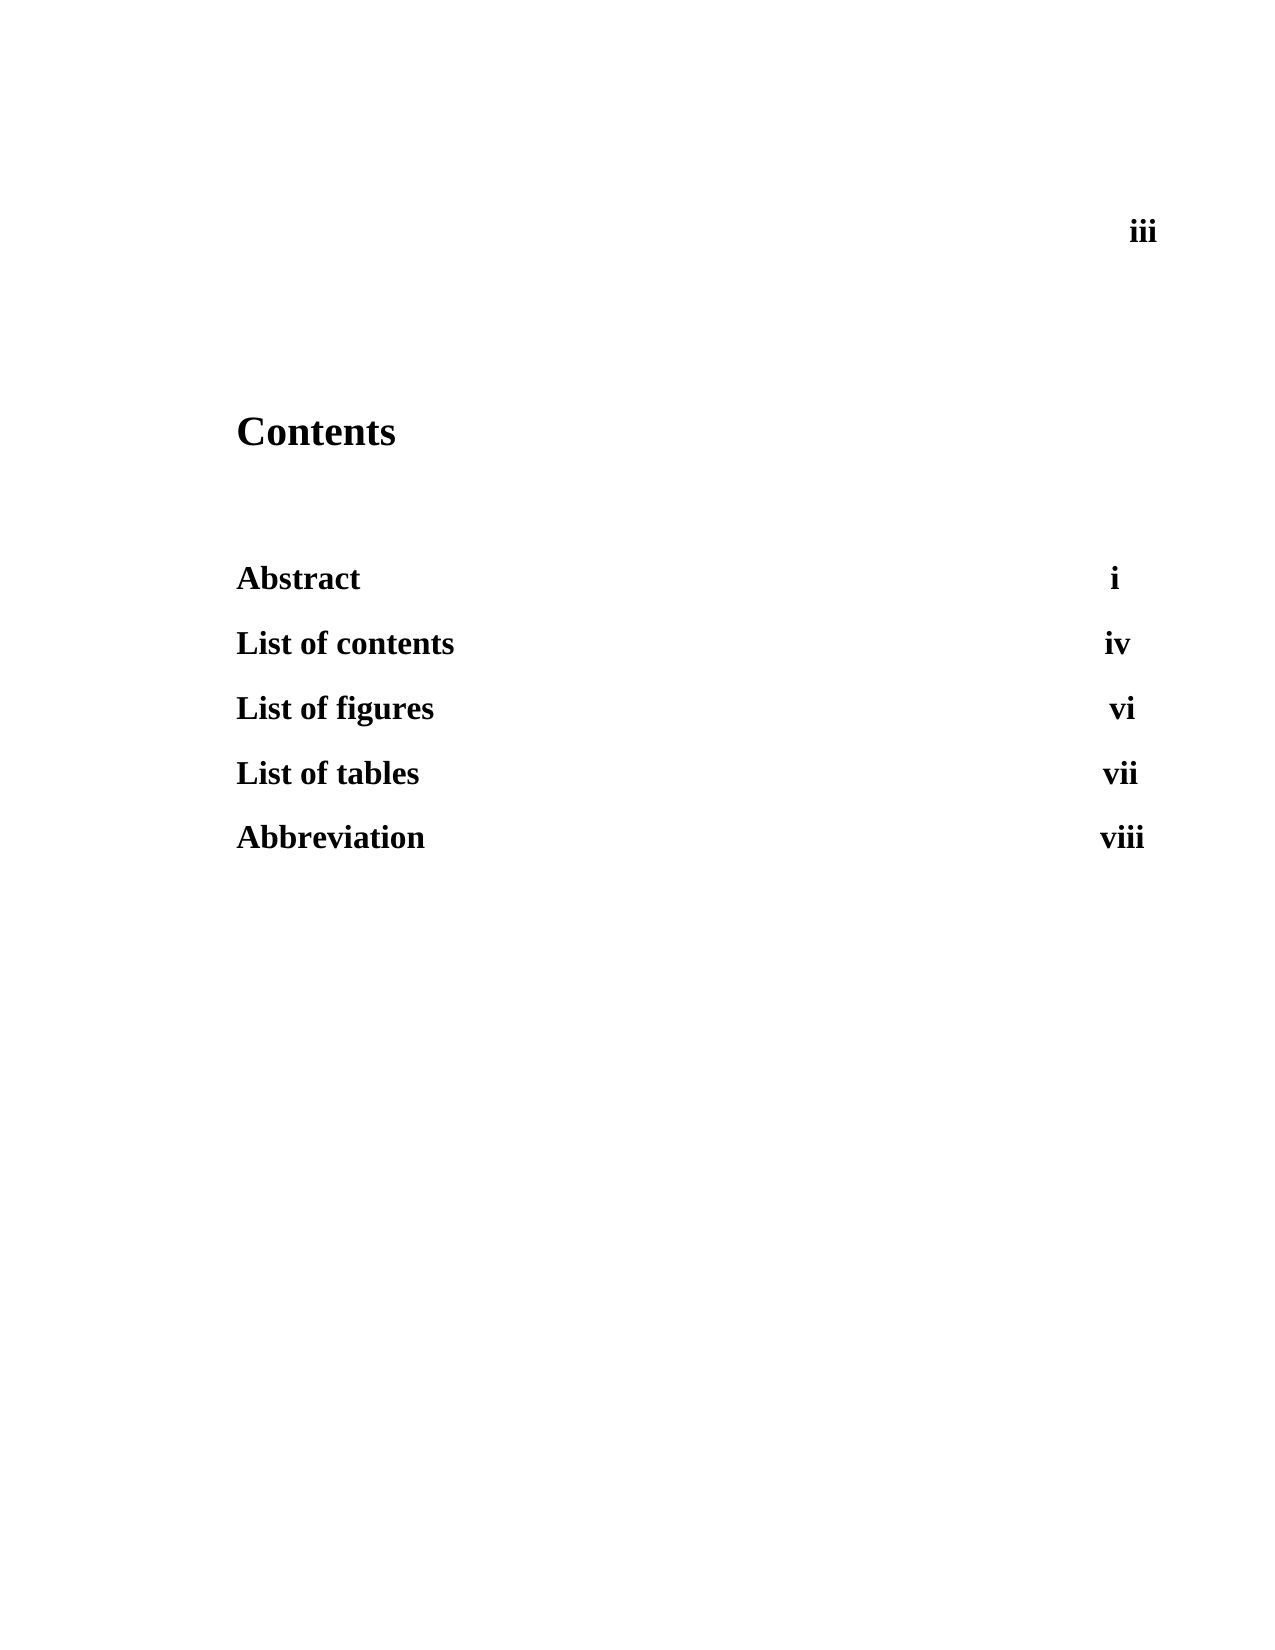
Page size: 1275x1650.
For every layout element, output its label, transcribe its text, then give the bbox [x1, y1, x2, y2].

text List of tables vii [236, 753, 1157, 791]
text List of contents iv [236, 623, 1157, 661]
text List of figures vi [236, 688, 1157, 726]
text iii [236, 212, 1157, 250]
text Abstract i [236, 558, 1157, 597]
text Contents [236, 406, 1157, 454]
text Abbreviation viii [236, 818, 1157, 856]
